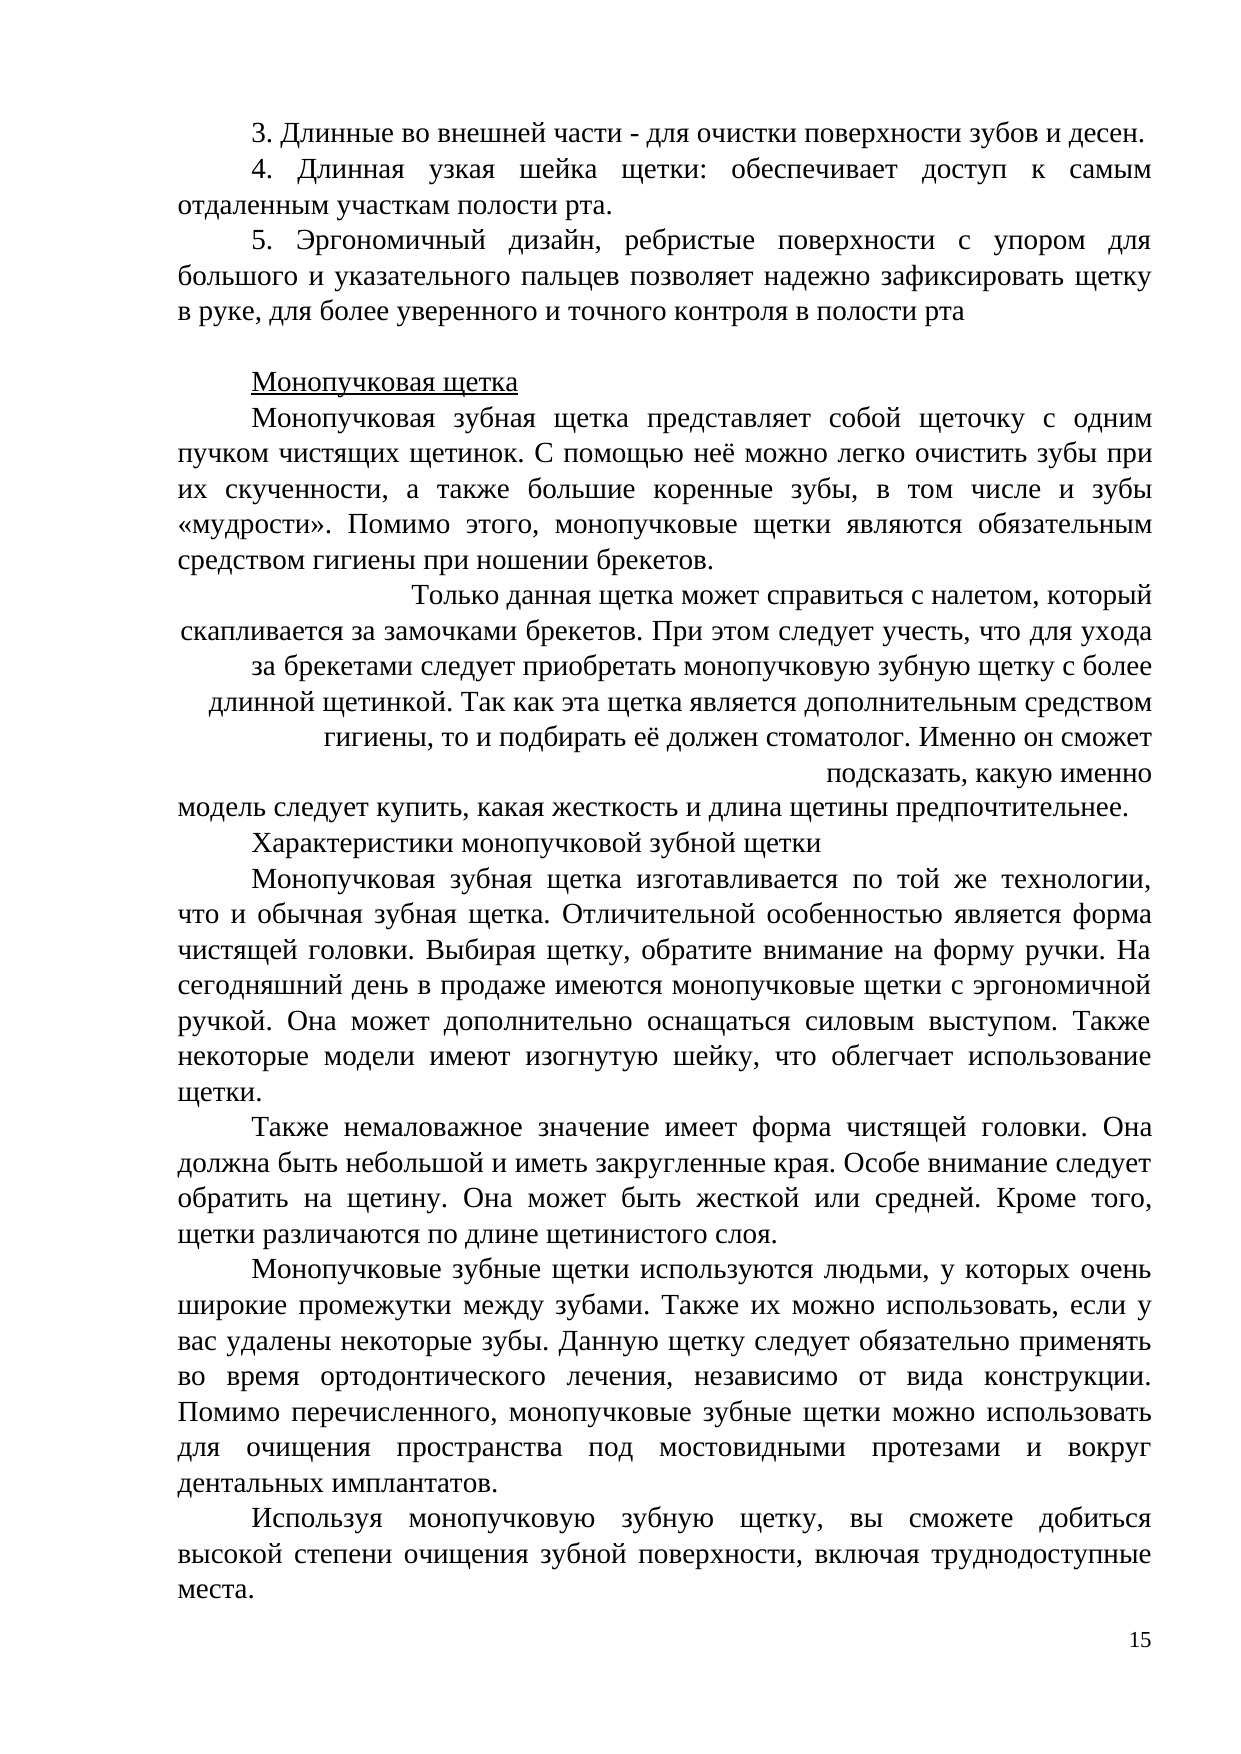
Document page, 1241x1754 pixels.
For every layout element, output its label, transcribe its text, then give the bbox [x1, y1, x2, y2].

text Монопучковая щетка [251, 364, 1163, 397]
list Длинные во внешней части - для очистки поверхности зубов и десен. [251, 115, 1163, 149]
text Используя монопучковую зубную щетку, вы сможете добиться высокой степени очищения зубной поверхности, включая труднодоступные места. [177, 1500, 1151, 1605]
text Также немаловажное значение имеет форма чистящей головки. Она должна быть небольшой и иметь закругленные края. Особе внимание следует обратить на щетину. Она может быть жесткой или средней. Кроме того, щетки различаются по длине щетинистого слоя. [177, 1109, 1152, 1249]
text модель следует купить, какая жесткость и длина щетины предпочтительнее. [177, 791, 1163, 823]
list Длинная узкая шейка щетки: обеспечивает доступ к самым отдаленным участкам полости рта. [177, 151, 1152, 220]
text Только данная щетка может справиться с налетом, который скапливается за замочками брекетов. При этом следует учесть, что для ухода за брекетами следует приобретать монопучковую зубную щетку с более длинной щетинкой. Так как эта щетка является дополнительным средством гигиены, то и подбирать её должен стоматолог. Именно он сможет подсказать, какую именно [177, 577, 1152, 788]
text Монопучковая зубная щетка представляет собой щеточку с одним пучком чистящих щетинок. С помощью неё можно легко очистить зубы при их скученности, а также большие коренные зубы, в том числе и зубы «мудрости». Помимо этого, монопучковые щетки являются обязательным средством гигиены при ношении брекетов. [177, 400, 1152, 575]
text Характеристики монопучковой зубной щетки [251, 825, 1163, 859]
text Монопучковые зубные щетки используются людьми, у которых очень широкие промежутки между зубами. Также их можно использовать, если у вас удалены некоторые зубы. Данную щетку следует обязательно применять во время ортодонтического лечения, независимо от вида конструкции. Помимо перечисленного, монопучковые зубные щетки можно использовать для очищения пространства под мостовидными протезами и вокруг дентальных имплантатов. [177, 1252, 1152, 1498]
list Эргономичный дизайн, ребристые поверхности с упором для большого и указательного пальцев позволяет надежно зафиксировать щетку в руке, для более уверенного и точного контроля в полости рта [177, 222, 1151, 327]
text Монопучковая зубная щетка изготавливается по той же технологии, что и обычная зубная щетка. Отличительной особенностью является форма чистящей головки. Выбирая щетку, обратите внимание на форму ручки. На сегодняшний день в продаже имеются монопучковые щетки с эргономичной ручкой. Она может дополнительно оснащаться силовым выступом. Также некоторые модели имеют изогнутую шейку, что облегчает использование щетки. [177, 861, 1152, 1107]
